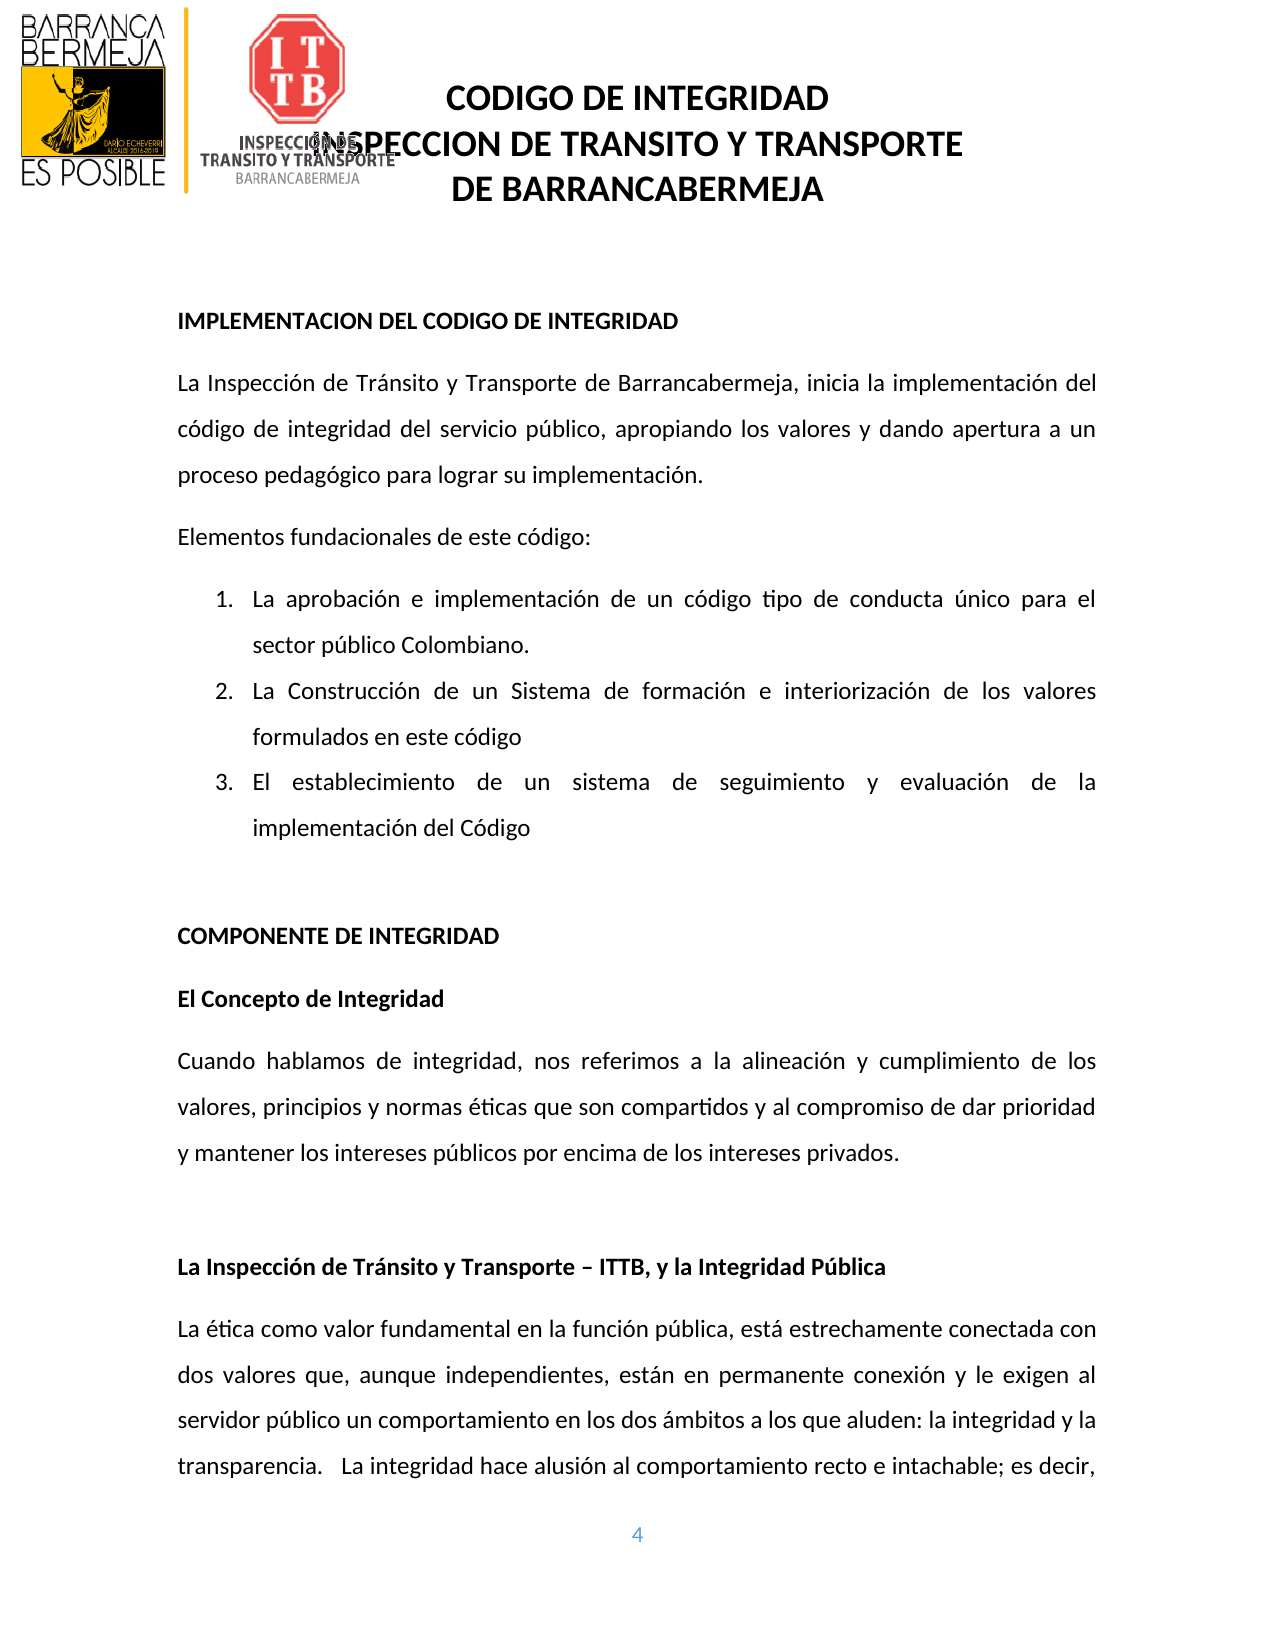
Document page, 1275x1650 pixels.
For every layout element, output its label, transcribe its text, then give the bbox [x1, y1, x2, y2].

list La aprobación e implementación de un código tipo de conducta único para el sector público Colombiano. [215, 584, 1098, 660]
picture [17, 7, 396, 195]
list La Construcción de un Sistema de formación e interiorización de los valores formulados en este código [215, 675, 1098, 751]
text Cuando hablamos de integridad, nos referimos a la alineación y cumplimiento de los valores, principios y normas éticas que son compartidos y al compromiso de dar prioridad y mantener los intereses públicos por encima de los intereses privados. [177, 1045, 1098, 1167]
text Elementos fundacionales de este código: [177, 521, 1098, 552]
list El establecimiento de un sistema de seguimiento y evaluación de la implementación del Código [215, 767, 1098, 843]
text La Inspección de Tránsito y Transporte de Barrancabermeja, inicia la implementación del código de integridad del servicio público, apropiando los valores y dando apertura a un proceso pedagógico para lograr su implementación. [177, 367, 1098, 489]
text IMPLEMENTACION DEL CODIGO DE INTEGRIDAD [177, 305, 1098, 336]
text El Concepto de Integridad [177, 983, 1098, 1013]
text COMPONENTE DE INTEGRIDAD [177, 920, 1098, 951]
text La Inspección de Tránsito y Transporte – ITTB, y la Integridad Pública [177, 1251, 1098, 1281]
